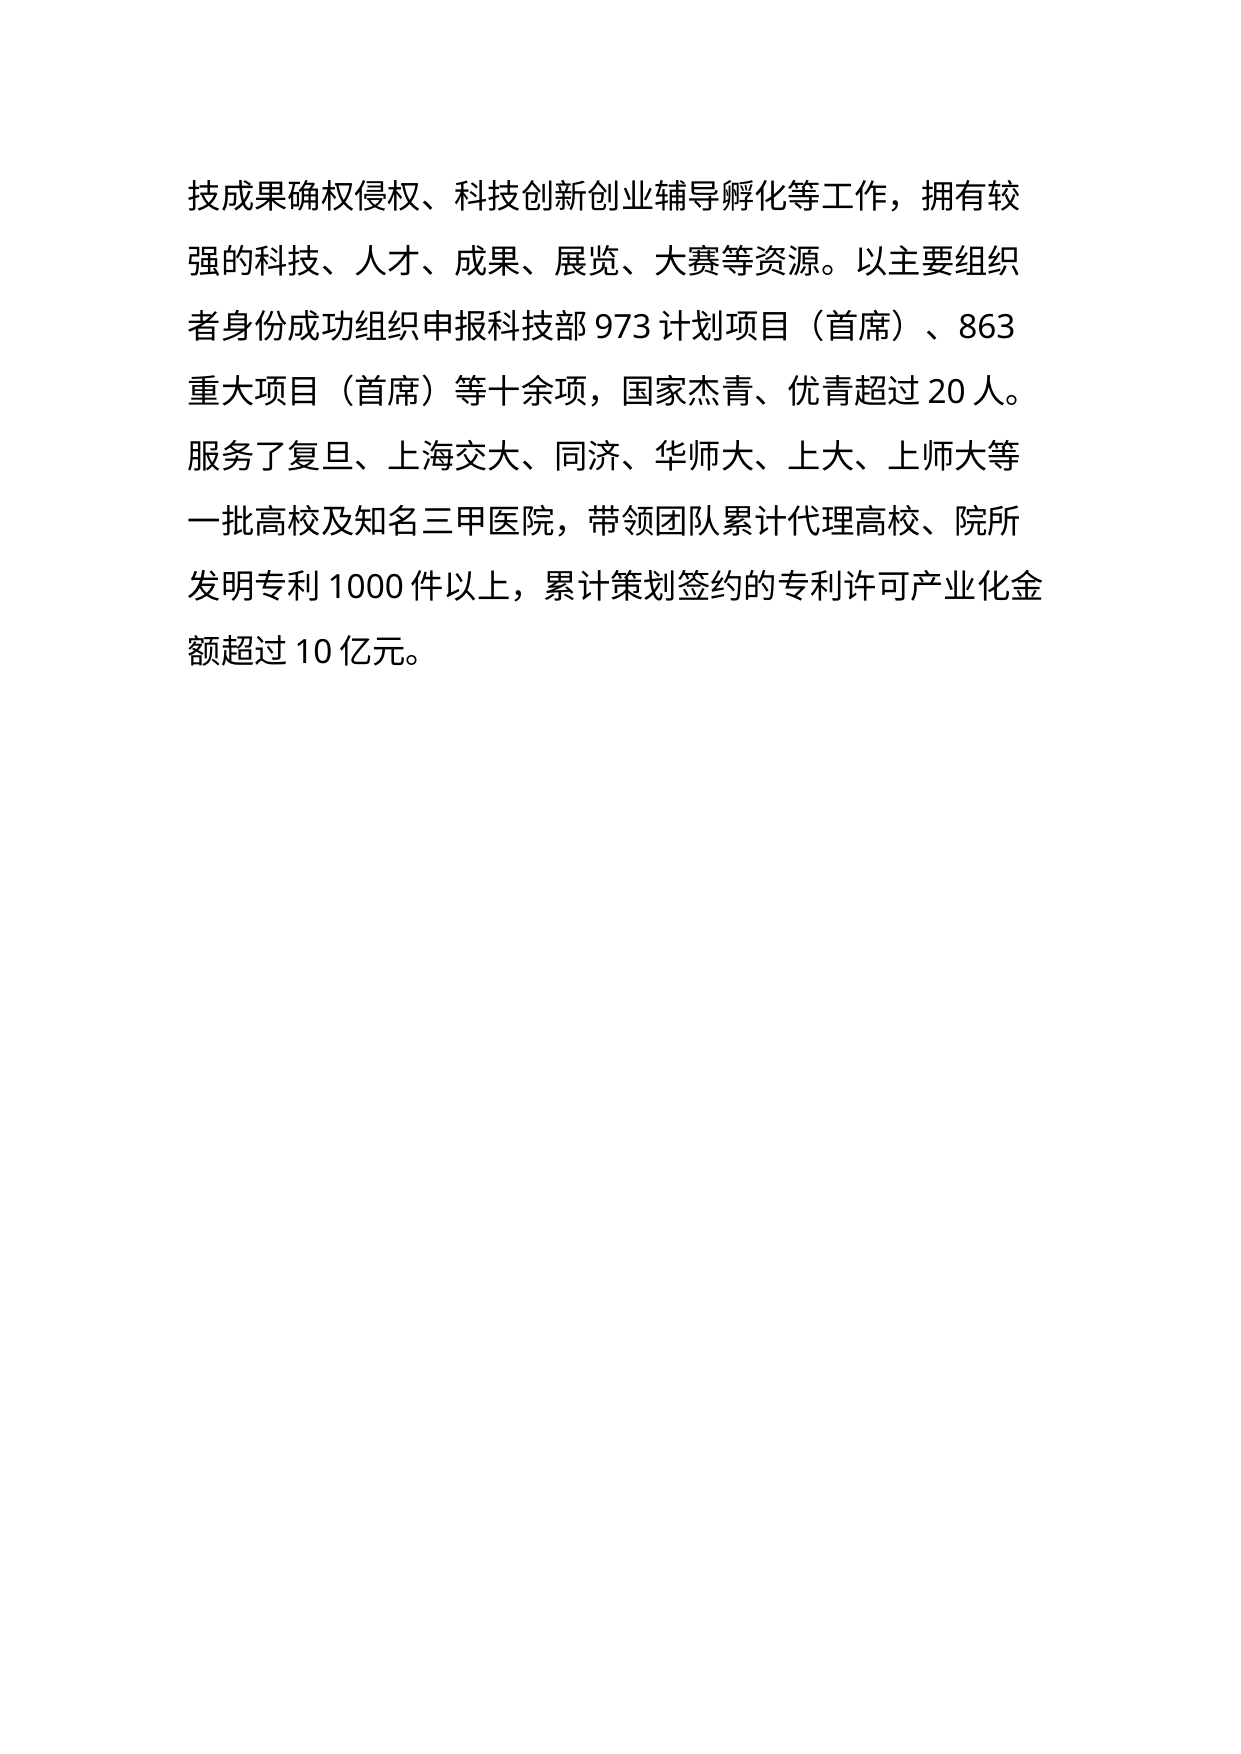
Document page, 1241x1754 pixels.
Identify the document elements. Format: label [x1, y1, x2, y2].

text [187, 162, 1053, 682]
